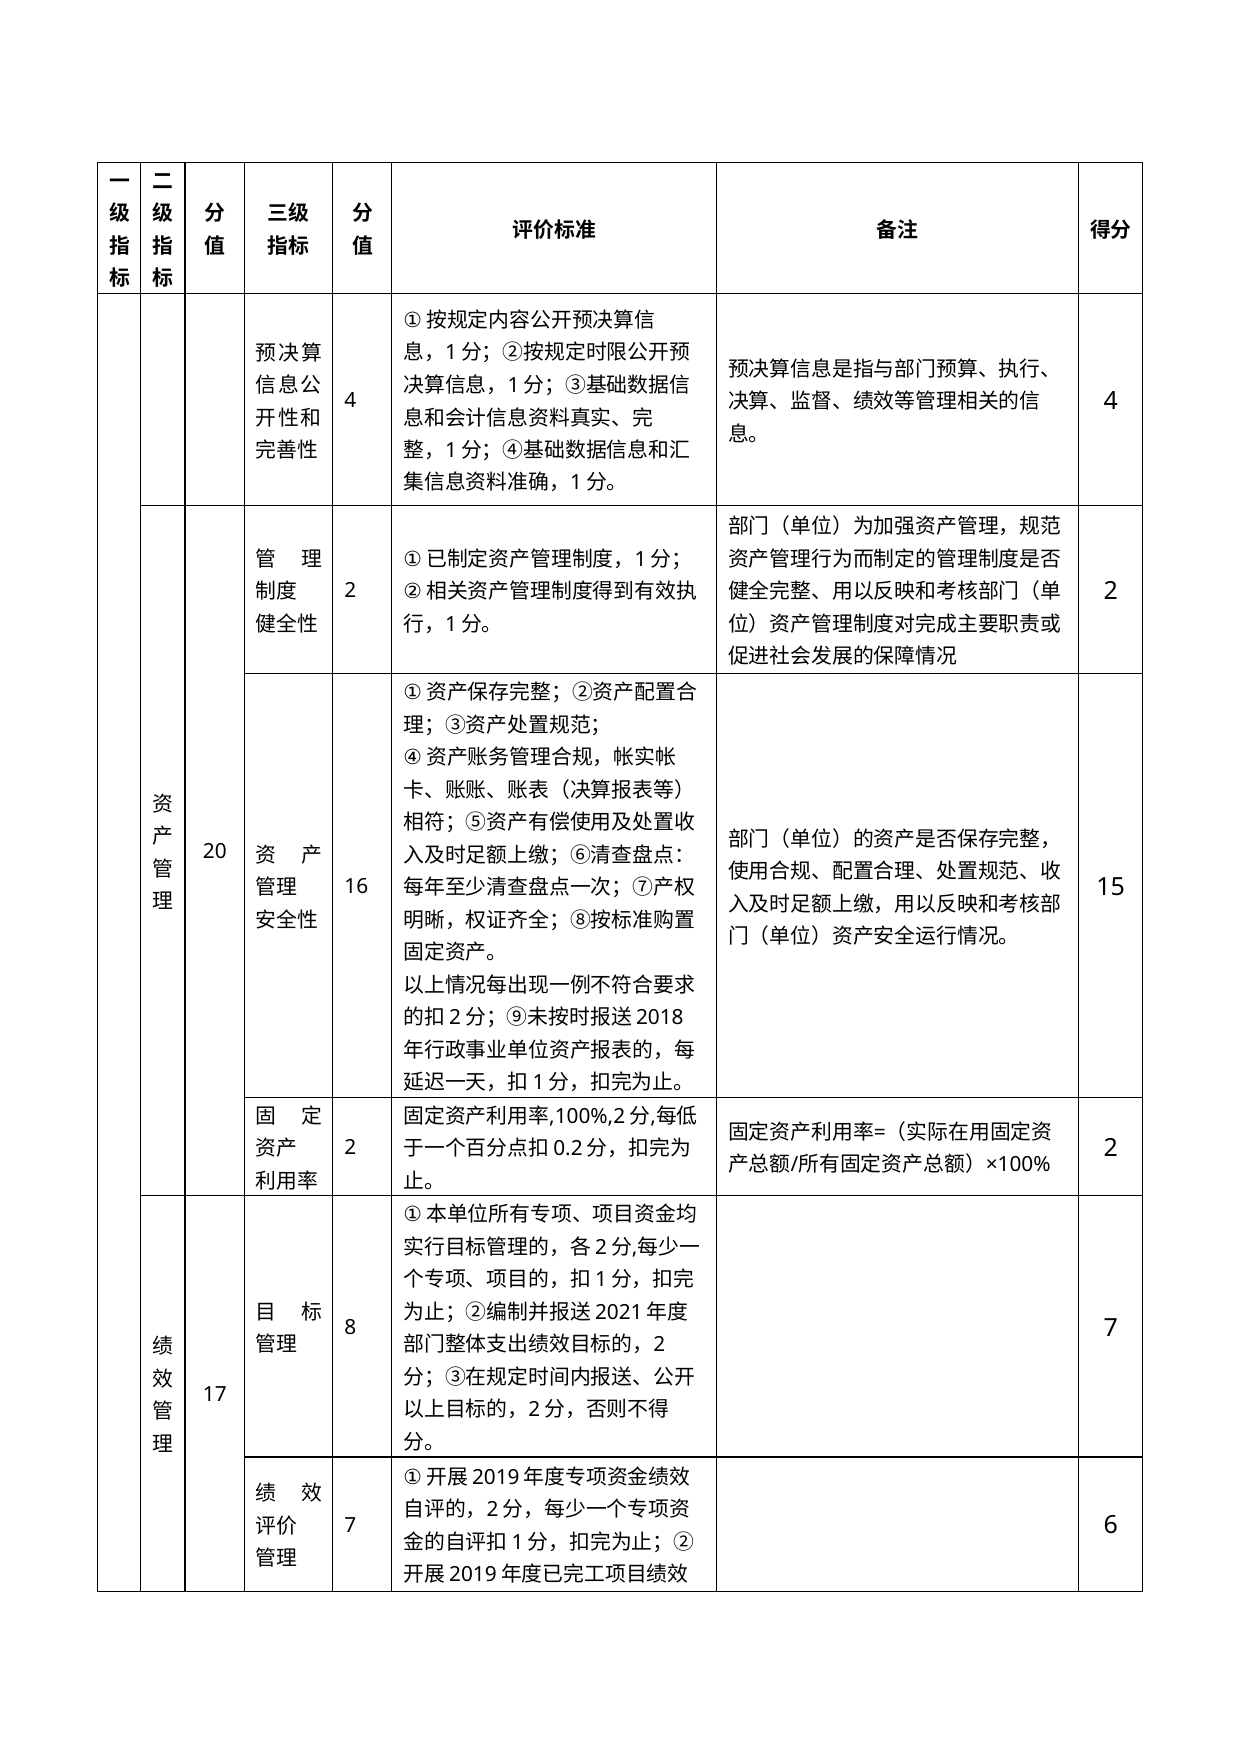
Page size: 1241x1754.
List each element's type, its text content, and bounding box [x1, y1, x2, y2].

table_header 一级指标 [98, 163, 140, 293]
table_cell 8 [333, 1196, 391, 1456]
table_cell 2 [333, 1098, 391, 1195]
table_cell 绩效管理 [141, 1196, 184, 1591]
table_header 二级指标 [141, 163, 184, 293]
table_cell 绩效 评价 管理 [245, 1458, 332, 1591]
table_cell 15 [1079, 674, 1142, 1097]
table_cell [717, 1196, 1078, 1456]
table_cell 4 [333, 294, 391, 505]
table_cell 7 [333, 1458, 391, 1591]
table_header 得分 [1079, 163, 1142, 293]
table_cell ①按规定内容公开预决算信息，1分；②按规定时限公开预决算信息，1分；③基础数据信息和会计信息资料真实、完整，1分；④基础数据信息和汇集信息资料准确，1分。 [392, 294, 716, 505]
table_cell 6 [1079, 1458, 1142, 1591]
table_cell 16 [333, 674, 391, 1097]
table_cell 过程 [98, 294, 140, 1591]
table_cell 预决算信息是指与部门预算、执行、决算、监督、绩效等管理相关的信息。 [717, 294, 1078, 505]
table_cell 20 [186, 506, 244, 1195]
table_cell ①资产保存完整；②资产配置合理；③资产处置规范； ④资产账务管理合规，帐实帐卡、账账、账表（决算报表等）相符；⑤资产有偿使用及处置收入及时足额上缴；⑥清查盘点：每年至少清查盘点一次；⑦产权明晰，权证齐全；⑧按标准购置固定资产。 以上情况每出现一例不符合要求的扣2分；⑨未按时报送2018年行政事业单位资产报表的，每延迟一天，扣1分，扣完为止。 [392, 674, 716, 1097]
table_header 备注 [717, 163, 1078, 293]
table_cell 固定 资产 利用率 [245, 1098, 332, 1195]
table_cell 目标 管理 [245, 1196, 332, 1456]
table_header 分值 [333, 163, 391, 293]
table_cell 2 [333, 506, 391, 673]
table_cell 17 [186, 1196, 244, 1591]
table_header 分值 [186, 163, 244, 293]
table_cell 2 [1079, 506, 1142, 673]
table_cell 7 [1079, 1196, 1142, 1456]
table_cell 预决算信息公开性和完善性 [245, 294, 332, 505]
table_cell 部门（单位）为加强资产管理，规范资产管理行为而制定的管理制度是否健全完整、用以反映和考核部门（单位）资产管理制度对完成主要职责或促进社会发展的保障情况 [717, 506, 1078, 673]
table_cell [717, 1458, 1078, 1591]
table_header 三级 指标 [245, 163, 332, 293]
table_cell 资产管理 [141, 506, 184, 1195]
table_cell 资产 管理 安全性 [245, 674, 332, 1097]
table_cell 管理 制度 健全性 [245, 506, 332, 673]
table_cell 2 [1079, 1098, 1142, 1195]
table_cell 固定资产利用率,100%,2分,每低于一个百分点扣0.2分，扣完为止。 [392, 1098, 716, 1195]
table_cell 4 [1079, 294, 1142, 505]
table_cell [392, 1458, 716, 1591]
table_cell 部门（单位）的资产是否保存完整，使用合规、配置合理、处置规范、收入及时足额上缴，用以反映和考核部门（单位）资产安全运行情况。 [717, 674, 1078, 1097]
table_cell ①本单位所有专项、项目资金均实行目标管理的，各2分,每少一个专项、项目的，扣1分，扣完为止；②编制并报送2021年度部门整体支出绩效目标的，2分；③在规定时间内报送、公开以上目标的，2分，否则不得分。 [392, 1196, 716, 1456]
table_header 评价标准 [392, 163, 716, 293]
table_cell ①已制定资产管理制度，1分； ②相关资产管理制度得到有效执行，1分。 [392, 506, 716, 673]
table_cell 固定资产利用率=（实际在用固定资产总额/所有固定资产总额）×100% [717, 1098, 1078, 1195]
